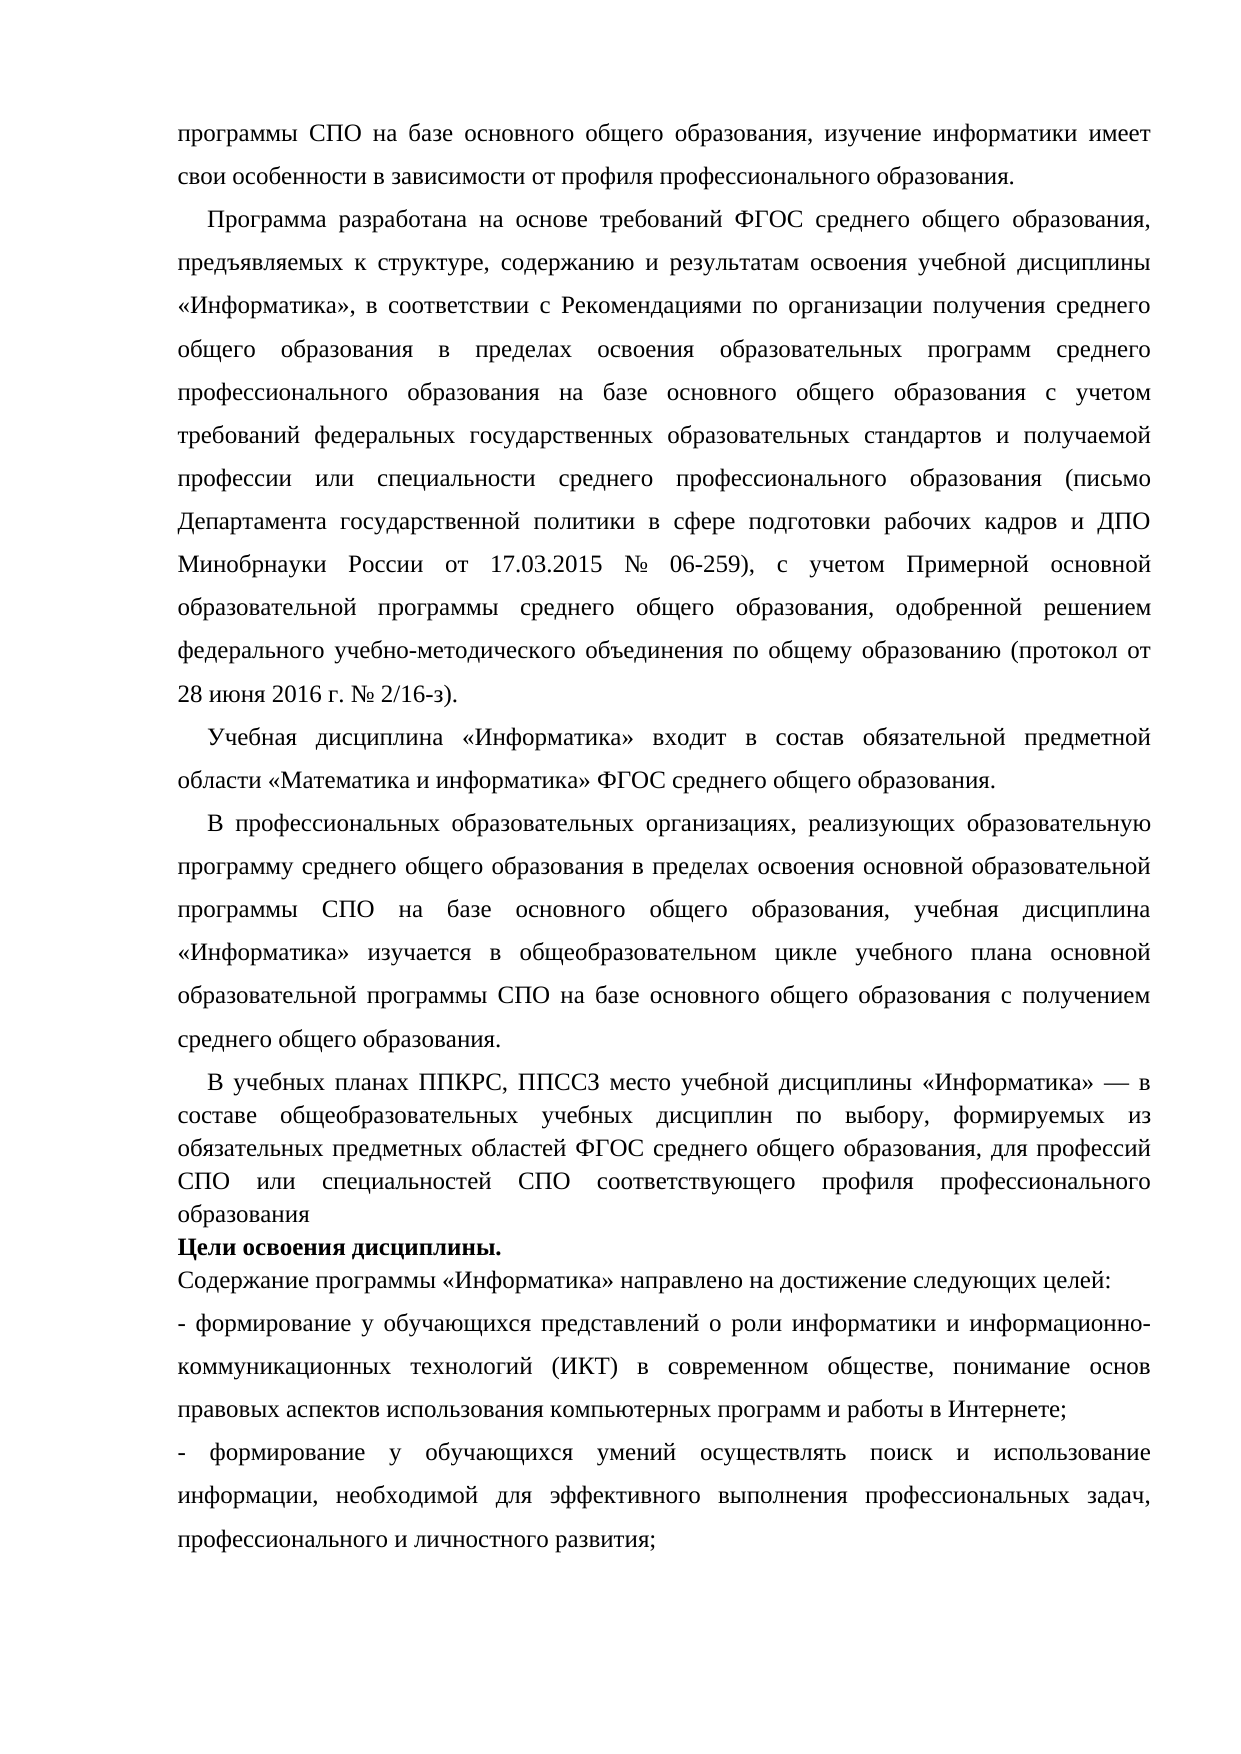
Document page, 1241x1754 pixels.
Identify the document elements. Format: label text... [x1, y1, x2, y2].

text Цели освоения дисциплины. [177, 1232, 1152, 1261]
text Программа разработана на основе требований ФГОС среднего общего образования, предъявляемых к структуре, содержанию и результатам освоения учебной дисциплины «Информатика», в соответствии с Рекомендациями по организации получения среднего общего образования в пределах освоения образовательных программ среднего профессионального образования на базе основного общего образования с учетом требований федеральных государственных образовательных стандартов и получаемой профессии или специальности среднего профессионального образования (письмо Департамента государственной политики в сфере подготовки рабочих кадров и ДПО Минобрнауки России от 17.03.2015 № 06-259), с учетом Примерной основной образовательной программы среднего общего образования, одобренной решением федерального учебно-методического объединения по общему образованию (протокол от 28 июня 2016 г. № 2/16-з). [177, 204, 1152, 707]
text Учебная дисциплина «Информатика» входит в состав обязательной предметной области «Математика и информатика» ФГОС среднего общего образования. [177, 722, 1152, 794]
text - формирование у обучающихся умений осуществлять поиск и использование информации, необходимой для эффективного выполнения профессиональных задач, профессионального и личностного развития; [177, 1437, 1152, 1552]
text Содержание программы «Информатика» направлено на достижение следующих целей: [177, 1265, 1152, 1294]
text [177, 118, 1152, 190]
text В профессиональных образовательных организациях, реализующих образовательную программу среднего общего образования в пределах освоения основной образовательной программы СПО на базе основного общего образования, учебная дисциплина «Информатика» изучается в общеобразовательном цикле учебного плана основной образовательной программы СПО на базе основного общего образования с получением среднего общего образования. [177, 808, 1152, 1052]
text В учебных планах ППКРС, ППССЗ место учебной дисциплины «Информатика» — в составе общеобразовательных учебных дисциплин по выбору, формируемых из обязательных предметных областей ФГОС среднего общего образования, для профессий СПО или специальностей СПО соответствующего профиля профессионального образования [177, 1067, 1152, 1228]
text - формирование у обучающихся представлений о роли информатики и информационно-коммуникационных технологий (ИКТ) в современном обществе, понимание основ правовых аспектов использования компьютерных программ и работы в Интернете; [177, 1308, 1152, 1423]
